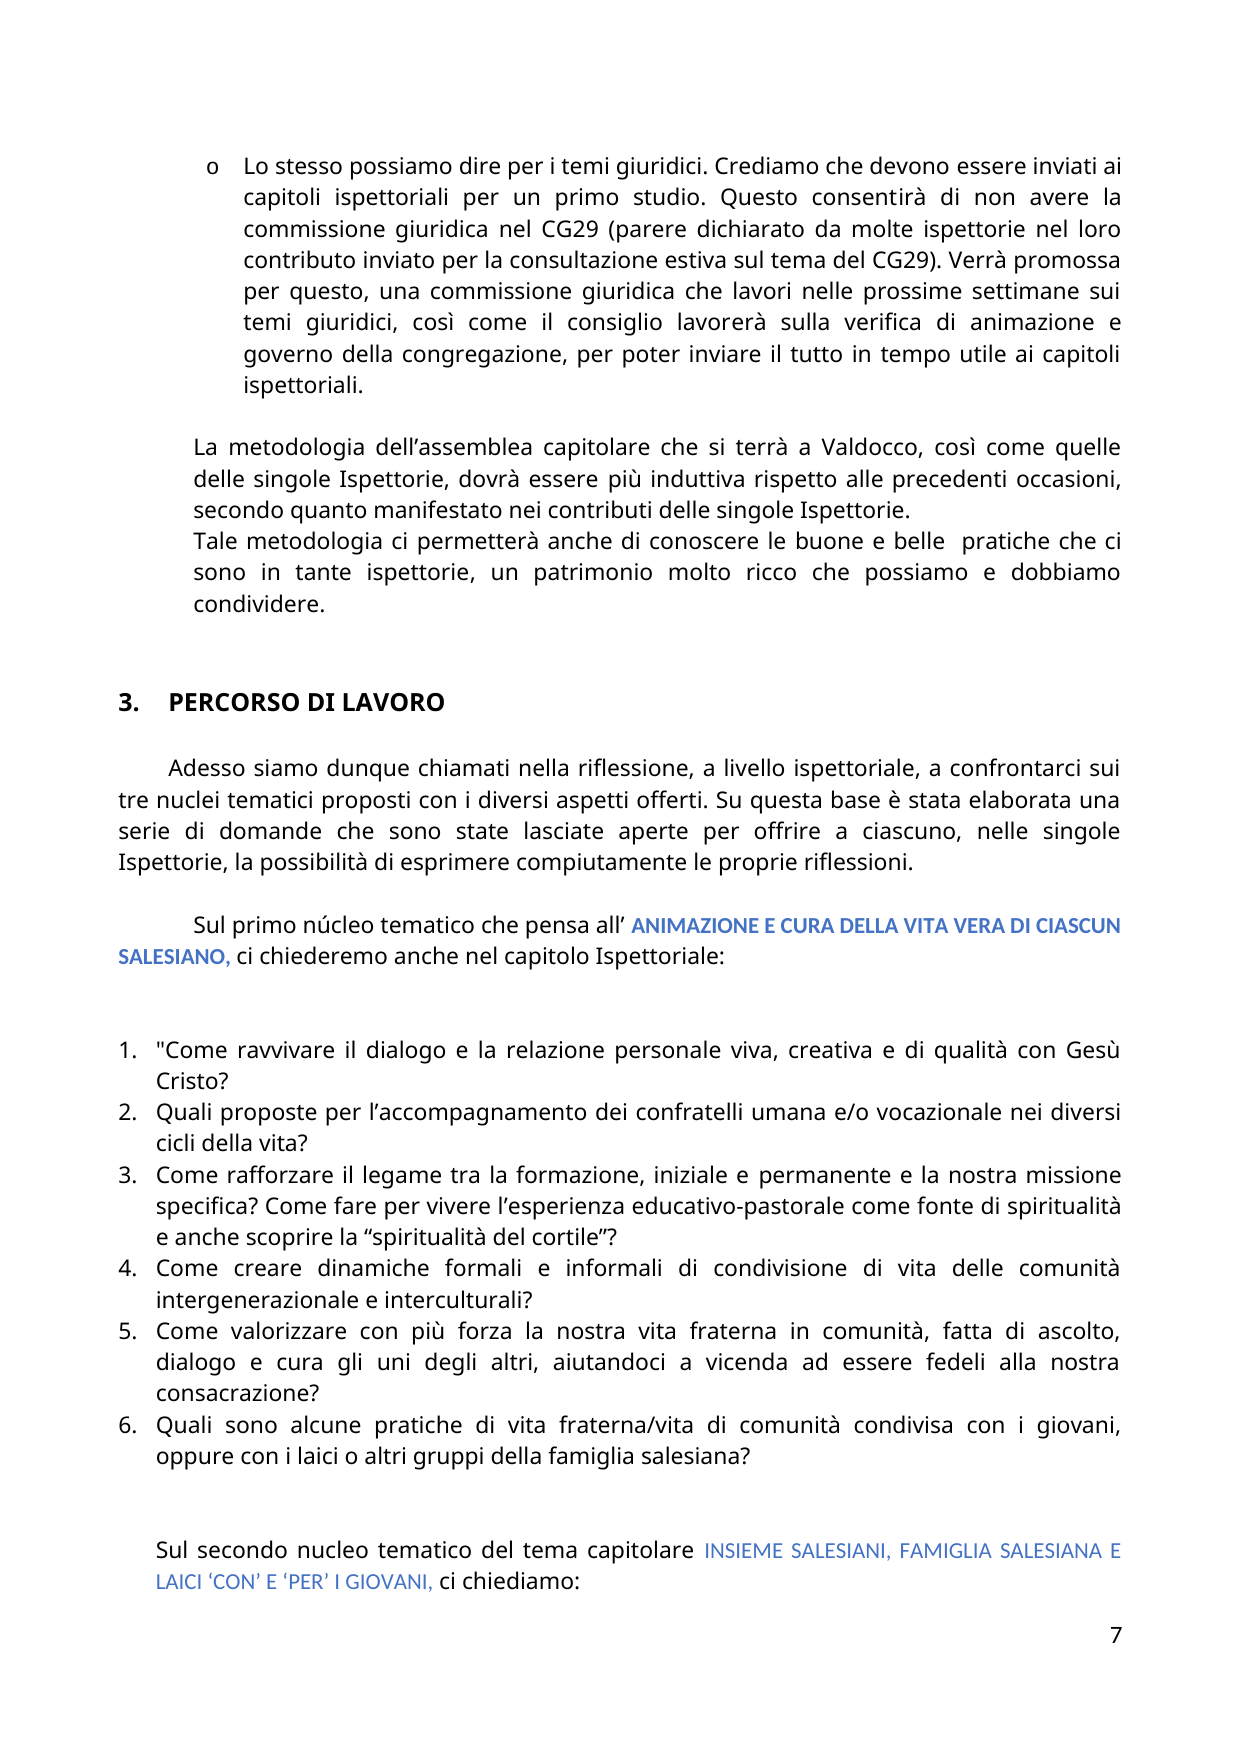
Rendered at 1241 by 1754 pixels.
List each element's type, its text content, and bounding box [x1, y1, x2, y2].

list Come creare dinamiche formali e informali di condivisione di vita delle comunità intergenerazionale e interculturali? [118, 1252, 1122, 1315]
list Lo stesso possiamo dire per i temi giuridici. Crediamo che devono essere inviati ai capitoli ispettoriali per un primo studio. Questo consentirà di non avere la commissione giuridica nel CG29 (parere dichiarato da molte ispettorie nel loro contributo inviato per la consultazione estiva sul tema del CG29). Verrà promossa per questo, una commissione giuridica che lavori nelle prossime settimane sui temi giuridici, così come il consiglio lavorerà sulla verifica di animazione e governo della congregazione, per poter inviare il tutto in tempo utile ai capitoli ispettoriali. [206, 150, 1122, 400]
text Tale metodologia ci permetterà anche di conoscere le buone e belle pratiche che ci sono in tante ispettorie, un patrimonio molto ricco che possiamo e dobbiamo condividere. [193, 525, 1122, 619]
text Sul secondo nucleo tematico del tema capitolare INSIEME SALESIANI, FAMIGLIA SALESIANA E LAICI ‘CON’ E ‘PER’ I GIOVANI, ci chiediamo: [156, 1533, 1122, 1596]
text Sul primo núcleo tematico che pensa all’ ANIMAZIONE E CURA DELLA VITA VERA DI CIASCUN SALESIANO, ci chiederemo anche nel capitolo Ispettoriale: [118, 908, 1122, 971]
list Come valorizzare con più forza la nostra vita fraterna in comunità, fatta di ascolto, dialogo e cura gli uni degli altri, aiutandoci a vicenda ad essere fedeli alla nostra consacrazione? [118, 1315, 1122, 1408]
text La metodologia dell’assemblea capitolare che si terrà a Valdocco, così come quelle delle singole Ispettorie, dovrà essere più induttiva rispetto alle precedenti occasioni, secondo quanto manifestato nei contributi delle singole Ispettorie. [193, 431, 1122, 525]
list Come rafforzare il legame tra la formazione, iniziale e permanente e la nostra missione specifica? Come fare per vivere l’esperienza educativo-pastorale come fonte di spiritualità e anche scoprire la “spiritualità del cortile”? [118, 1158, 1122, 1252]
list Quali sono alcune pratiche di vita fraterna/vita di comunità condivisa con i giovani, oppure con i laici o altri gruppi della famiglia salesiana? [118, 1408, 1122, 1471]
list PERCORSO DI LAVORO [118, 684, 1122, 718]
list "Come ravvivare il dialogo e la relazione personale viva, creativa e di qualità con Gesù Cristo? [118, 1033, 1122, 1096]
text Adesso siamo dunque chiamati nella riflessione, a livello ispettoriale, a confrontarci sui tre nuclei tematici proposti con i diversi aspetti offerti. Su questa base è stata elaborata una serie di domande che sono state lasciate aperte per offrire a ciascuno, nelle singole Ispettorie, la possibilità di esprimere compiutamente le proprie riflessioni. [118, 752, 1122, 877]
list Quali proposte per l’accompagnamento dei confratelli umana e/o vocazionale nei diversi cicli della vita? [118, 1096, 1122, 1158]
